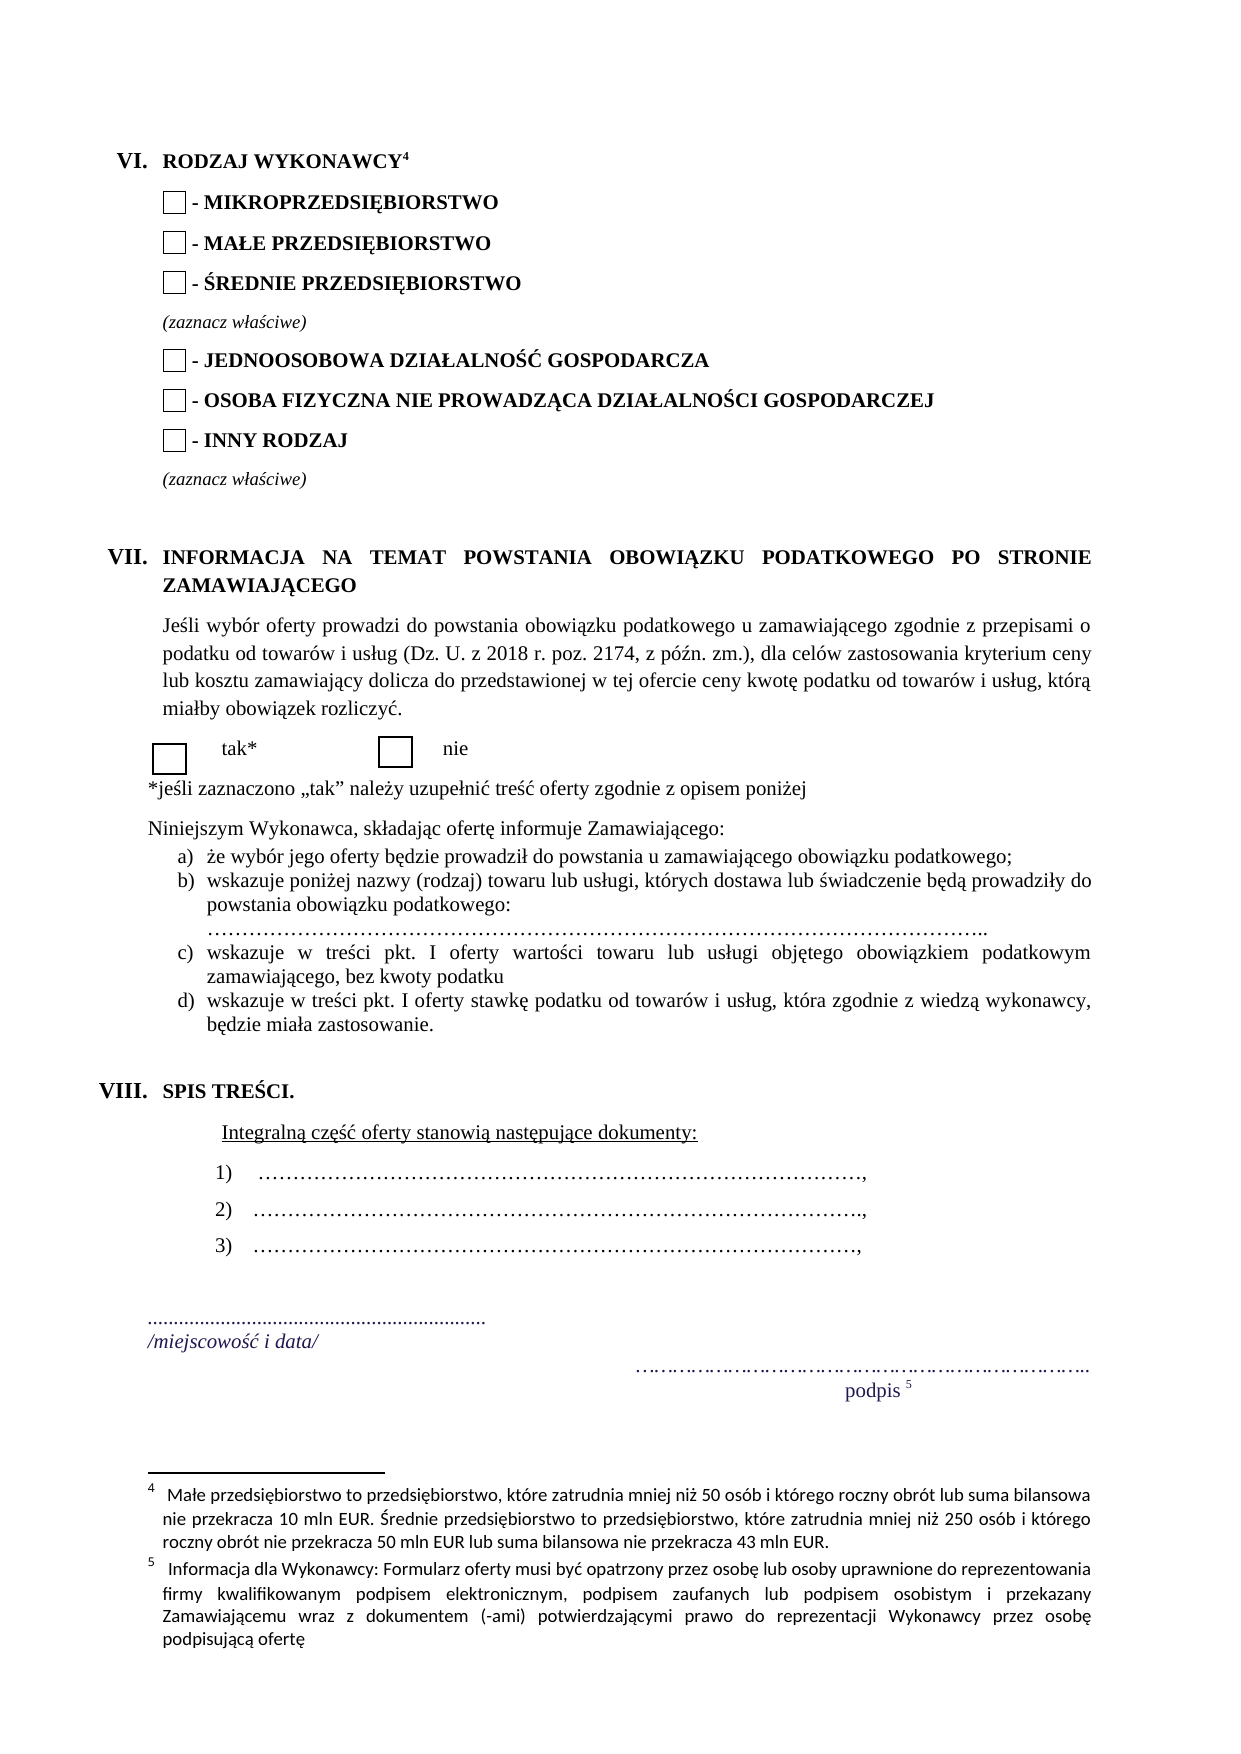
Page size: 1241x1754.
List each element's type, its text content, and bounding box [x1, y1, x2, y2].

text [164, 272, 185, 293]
text - małe przedsiębiorstwo [162, 230, 1093, 254]
list wskazuje poniżej nazwy (rodzaj) towaru lub usługi, których dostawa lub świadczenie będą prowadziły do powstania obowiązku podatkowego: [177, 868, 1093, 916]
text *jeśli zaznaczono „tak” należy uzupełnić treść oferty zgodnie z opisem poniżej [148, 776, 1093, 800]
text Niniejszym Wykonawca, składając ofertę informuje Zamawiającego: [148, 816, 1093, 840]
list Jeśli wybór oferty prowadzi do powstania obowiązku podatkowego u zamawiającego zgodnie z przepisami o podatku od towarów i usług (Dz. U. z 2018 r. poz. 2174, z późn. zm.), dla celów zastosowania kryterium ceny lub kosztu zamawiający dolicza do przedstawionej w tej ofercie ceny kwotę podatku od towarów i usług, którą miałby obowiązek rozliczyć. [162, 613, 1093, 720]
text - osoba fizyczna nie prowadząca działalności gospodarczej [162, 388, 1093, 412]
text ……………………………………………………………….. [148, 1353, 1093, 1377]
text - jednoosobowa działalność gospodarcza [162, 348, 1093, 372]
text - średnie przedsiębiorstwo [186, 271, 1093, 294]
text ................................................................. [148, 1305, 1093, 1329]
text - inny rodzaj [162, 428, 1093, 452]
text /miejscowość i data/ [148, 1329, 1093, 1353]
list INFORMACJA NA TEMAT POWSTANIA OBOWIĄZKU PODATKOWEGO PO STRONIE ZAMAWIAJĄCEGO [148, 543, 1093, 597]
list wskazuje w treści pkt. I oferty stawkę podatku od towarów i usług, która zgodnie z wiedzą wykonawcy, będzie miała zastosowanie. [177, 988, 1093, 1036]
text (zaznacz właściwe) [162, 468, 1093, 490]
list tak* nie [413, 736, 1093, 760]
list Rodzaj Wykonawcy [148, 148, 1093, 174]
list tak* nie [162, 736, 378, 760]
list że wybór jego oferty będzie prowadził do powstania u zamawiającego obowiązku podatkowego; [177, 843, 1093, 868]
text podpis [590, 1377, 1093, 1402]
list ……………………………………………………………………………., [215, 1197, 1093, 1221]
text Integralną część oferty stanowią następujące dokumenty: [177, 1120, 1093, 1144]
list ………………………………………………………………………………………………….. [177, 916, 1093, 940]
list ……………………………………………………………………………, [215, 1160, 1093, 1184]
list ……………………………………………………………………………, [215, 1233, 1093, 1257]
text (zaznacz właściwe) [162, 311, 1093, 332]
text - mikroprzedsiębiorstwo [162, 190, 1093, 214]
list Spis treści. [148, 1077, 1093, 1103]
list wskazuje w treści pkt. I oferty wartości towaru lub usługi objętego obowiązkiem podatkowym zamawiającego, bez kwoty podatku [177, 940, 1093, 988]
